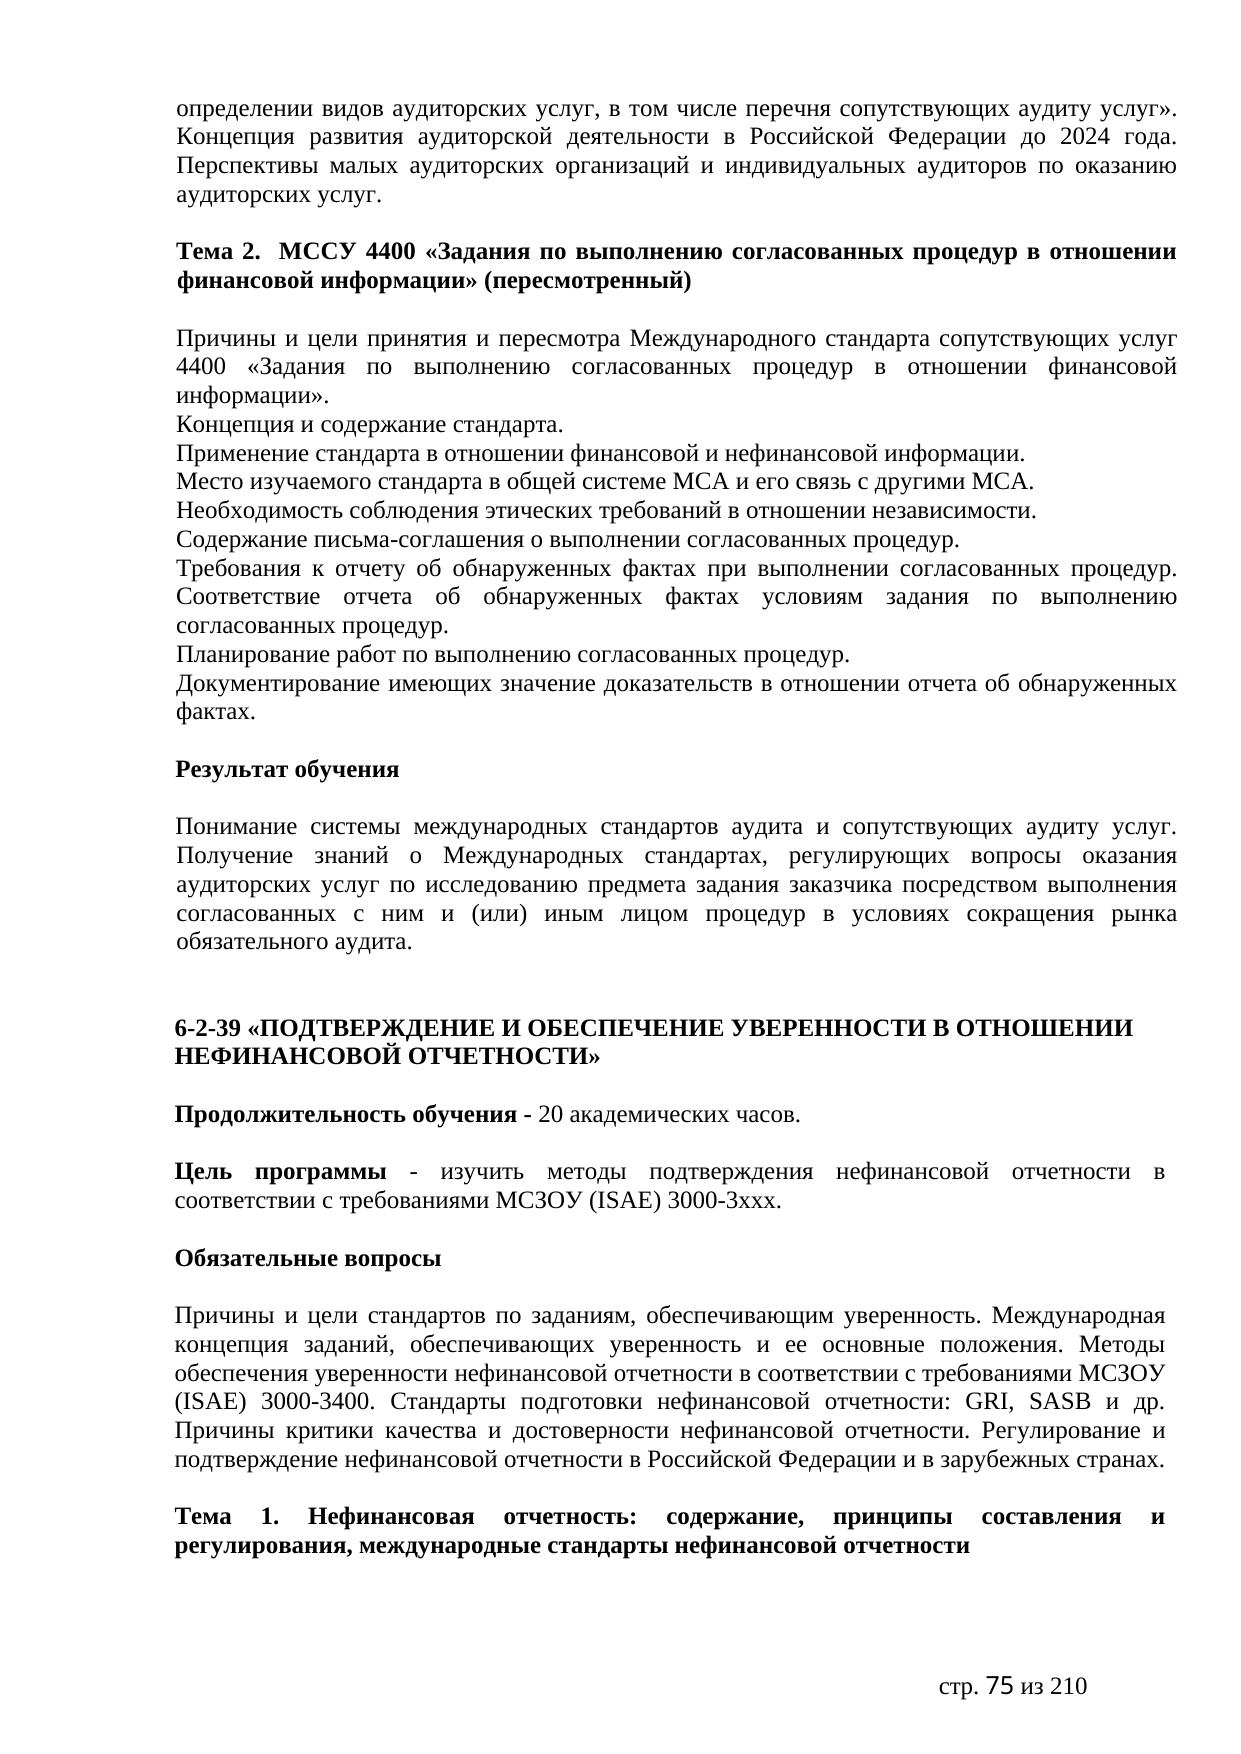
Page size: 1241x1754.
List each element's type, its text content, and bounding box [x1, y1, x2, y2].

text Обязательные вопросы [174, 1243, 1166, 1271]
text Продолжительность обучения - 20 академических часов. [174, 1099, 1166, 1128]
text Планирование работ по выполнению согласованных процедур. [176, 639, 1178, 668]
text Цель программы - изучить методы подтверждения нефинансовой отчетности в соответствии с требованиями МСЗОУ (ISAE) 3000-3ххх. [174, 1156, 1166, 1214]
text Тема 1. Нефинансовая отчетность: содержание, принципы составления и регулирования, международные стандарты нефинансовой отчетности [174, 1501, 1166, 1559]
text Тема 2. МССУ 4400 «Задания по выполнению согласованных процедур в отношении финансовой информации» (пересмотренный) [176, 236, 1178, 294]
text Необходимость соблюдения этических требований в отношении независимости. [176, 495, 1178, 524]
text Место изучаемого стандарта в общей системе МСА и его связь с другими МСА. [176, 466, 1178, 495]
text Причины и цели стандартов по заданиям, обеспечивающим уверенность. Международная концепция заданий, обеспечивающих уверенность и ее основные положения. Методы обеспечения уверенности нефинансовой отчетности в соответствии с требованиями МСЗОУ (ISAE) 3000-3400. Стандарты подготовки нефинансовой отчетности: GRI, SASB и др. Причины критики качества и достоверности нефинансовой отчетности. Регулирование и подтверждение нефинансовой отчетности в Российской Федерации и в зарубежных странах. [174, 1300, 1166, 1473]
text Применение стандарта в отношении финансовой и нефинансовой информации. [176, 438, 1178, 466]
text Понимание системы международных стандартов аудита и сопутствующих аудиту услуг. Получение знаний о Международных стандартах, регулирующих вопросы оказания аудиторских услуг по исследованию предмета задания заказчика посредством выполнения согласованных с ним и (или) иным лицом процедур в условиях сокращения рынка обязательного аудита. [175, 811, 1178, 955]
text Документирование имеющих значение доказательств в отношении отчета об обнаруженных фактах. [176, 668, 1178, 725]
text Требования к отчету об обнаруженных фактах при выполнении согласованных процедур. Соответствие отчета об обнаруженных фактах условиям задания по выполнению согласованных процедур. [176, 553, 1178, 639]
text Причины и цели принятия и пересмотра Международного стандарта сопутствующих услуг 4400 «Задания по выполнению согласованных процедур в отношении финансовой информации». [176, 323, 1178, 409]
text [175, 93, 1178, 208]
text Результат обучения [175, 754, 1178, 783]
text Содержание письма-соглашения о выполнении согласованных процедур. [176, 524, 1178, 553]
text 6-2-39 «ПОДТВЕРЖДЕНИЕ И ОБЕСПЕЧЕНИЕ УВЕРЕННОСТИ В ОТНОШЕНИИ НЕФИНАНСОВОЙ ОТЧЕТНОСТИ» [174, 1013, 1166, 1070]
text Концепция и содержание стандарта. [176, 409, 1178, 438]
